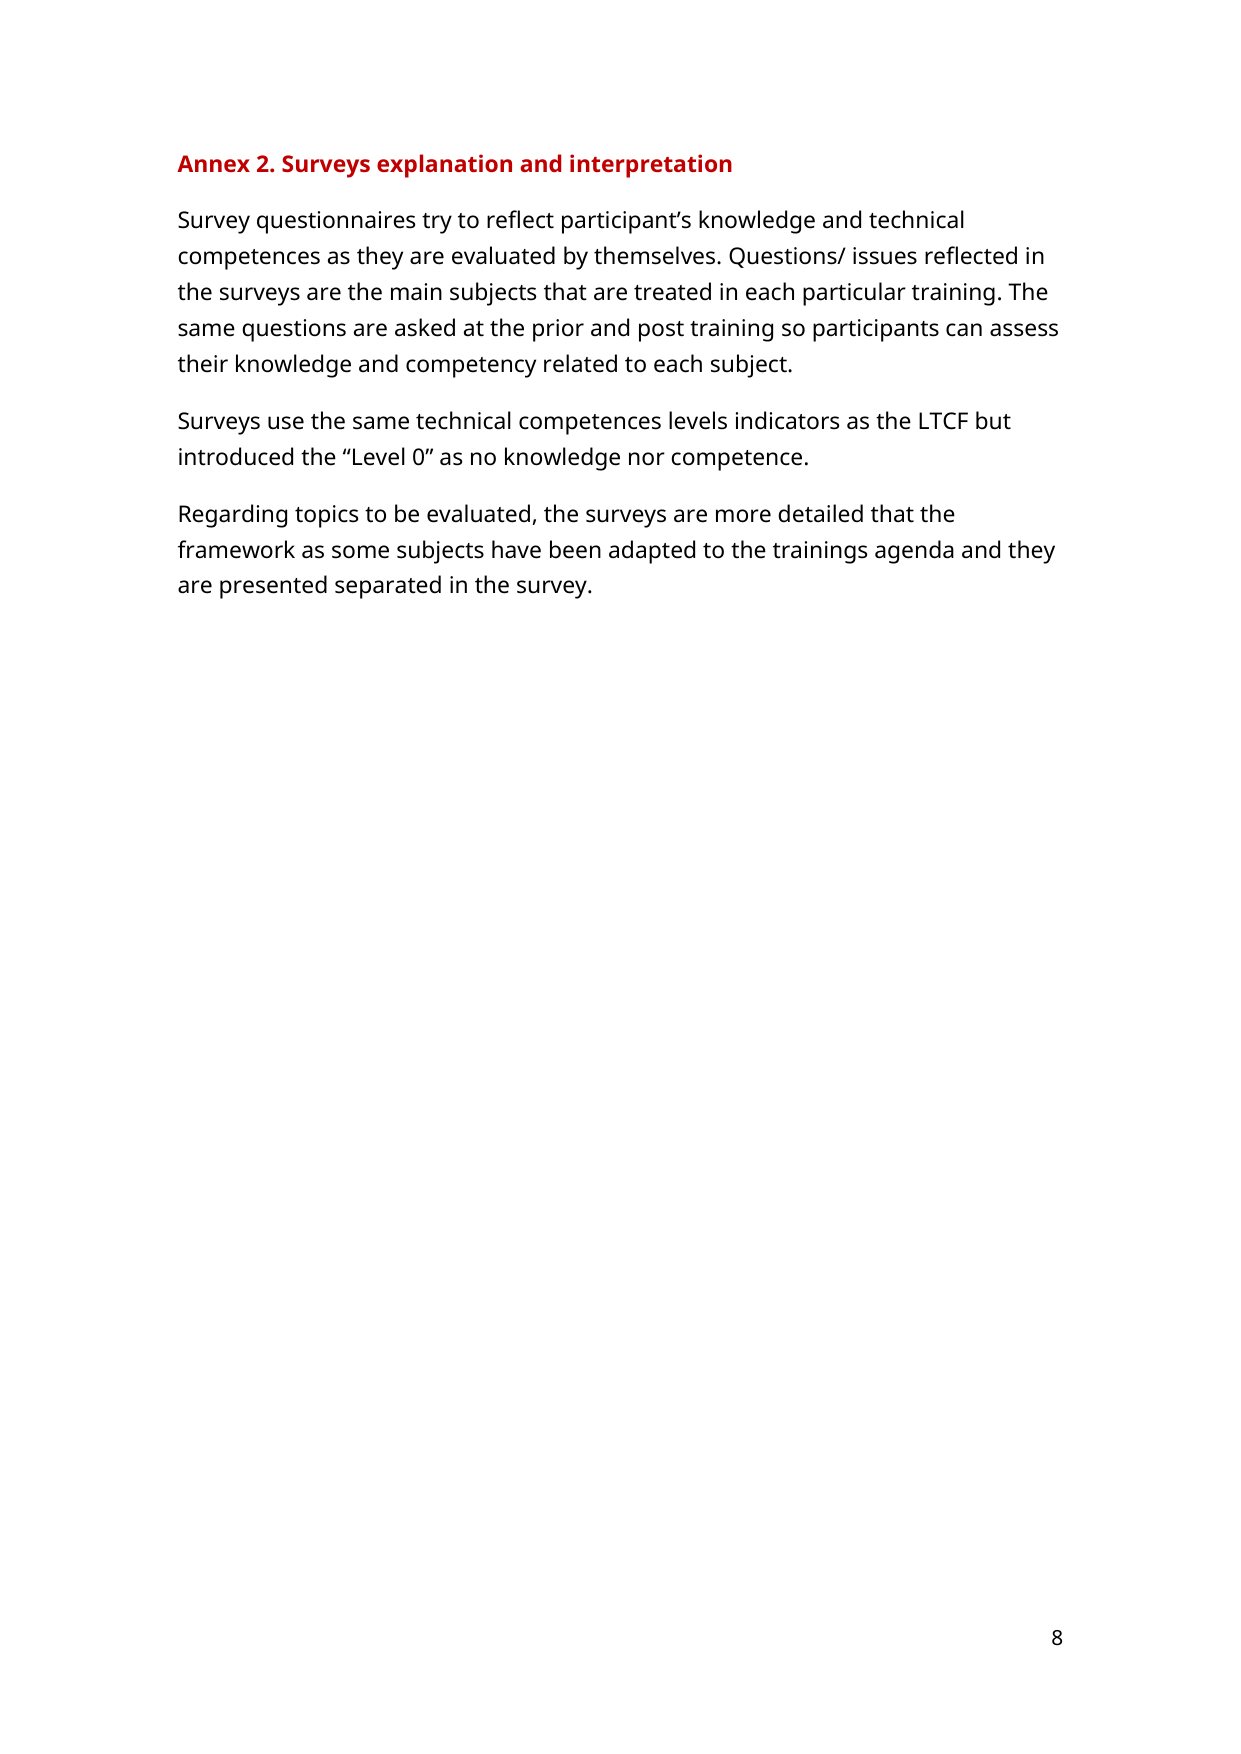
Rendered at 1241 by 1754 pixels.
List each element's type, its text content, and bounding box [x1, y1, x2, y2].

text Surveys use the same technical competences levels indicators as the LTCF but introduced the “Level 0” as no knowledge nor competence. [177, 405, 1063, 472]
text Annex 2. Surveys explanation and interpretation [177, 148, 1063, 179]
text Regarding topics to be evaluated, the surveys are more detailed that the framework as some subjects have been adapted to the trainings agenda and they are presented separated in the survey. Survey for “Livelihoods Programming Course” trainings [177, 498, 1063, 601]
text Survey questionnaires try to reflect participant’s knowledge and technical competences as they are evaluated by themselves. Questions/ issues reflected in the surveys are the main subjects that are treated in each particular training. The same questions are asked at the prior and post training so participants can assess their knowledge and competency related to each subject. [177, 204, 1063, 379]
